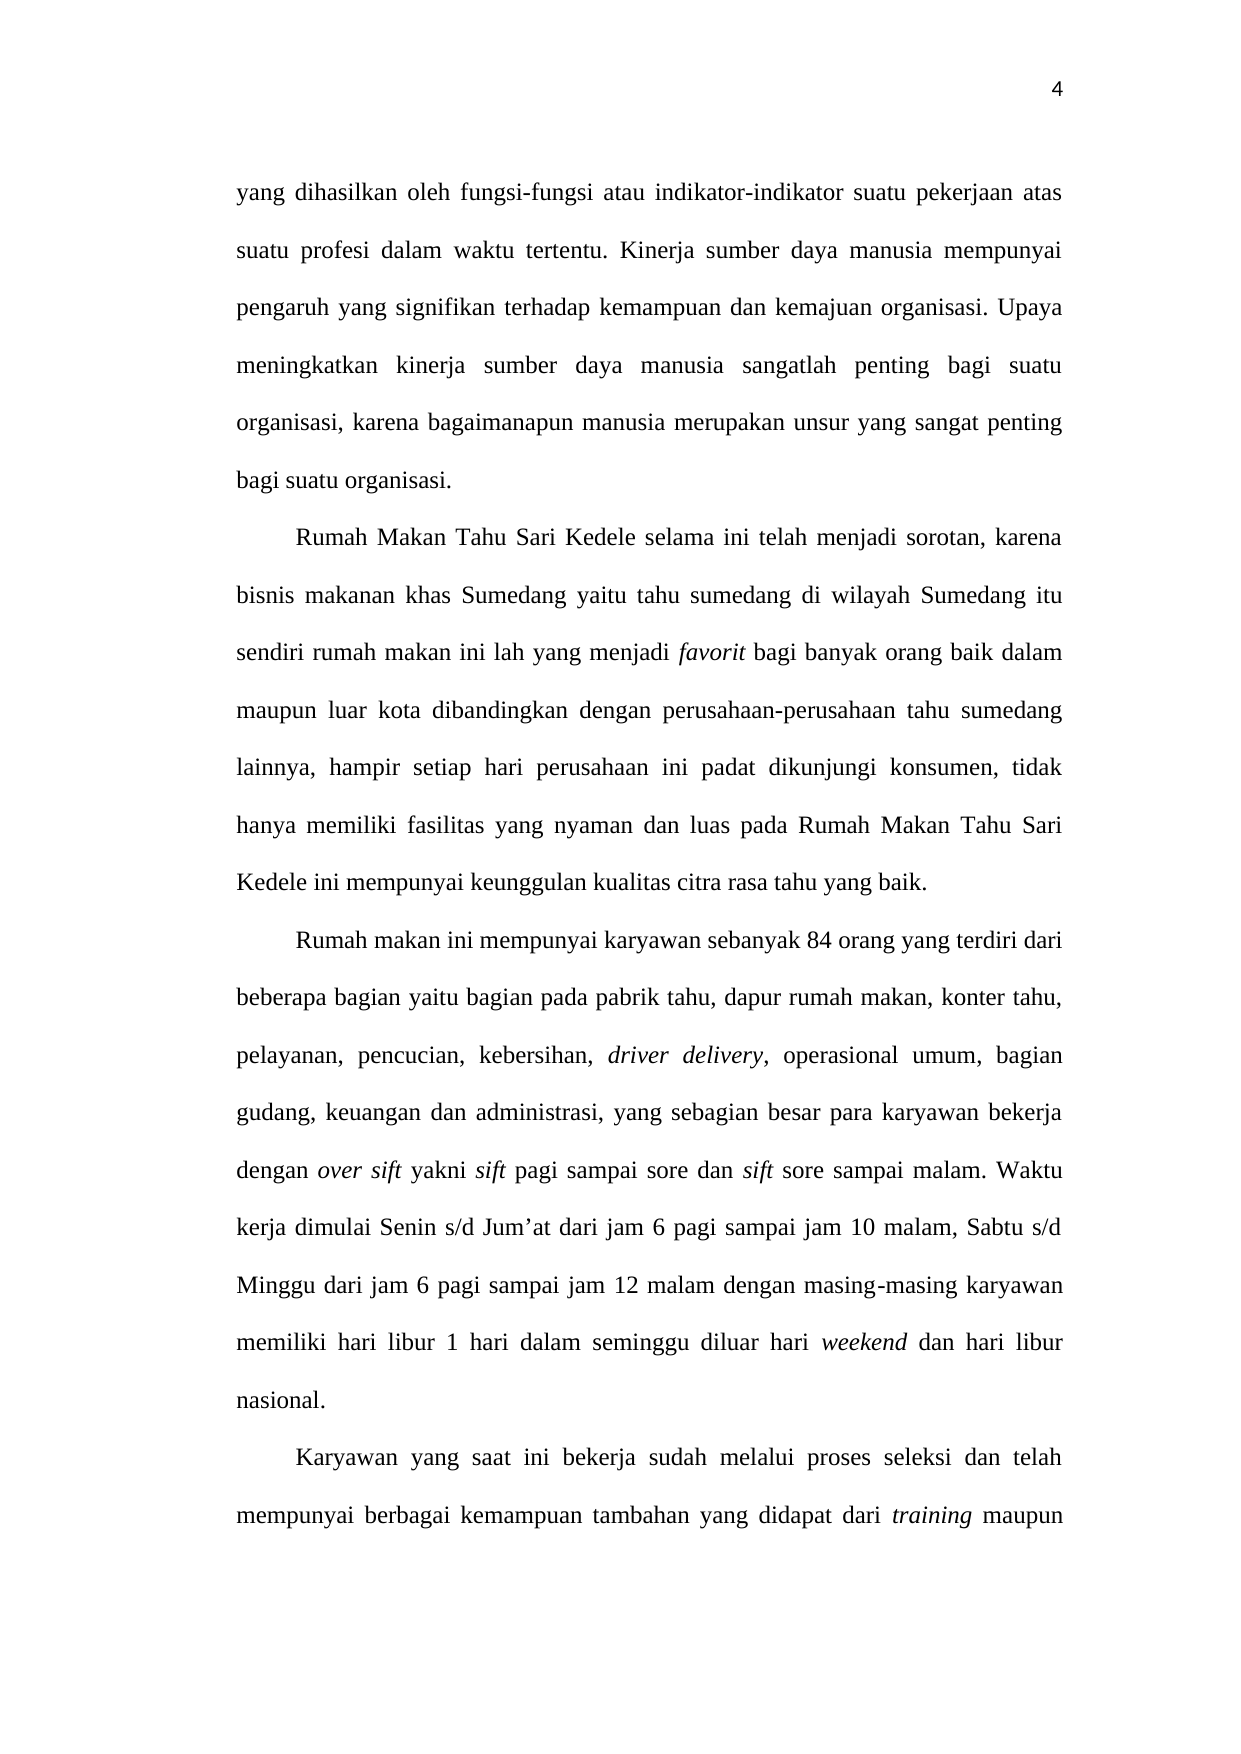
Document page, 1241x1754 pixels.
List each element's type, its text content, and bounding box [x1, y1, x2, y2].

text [236, 177, 1063, 493]
text Rumah makan ini mempunyai karyawan sebanyak 84 orang yang terdiri dari beberapa bagian yaitu bagian pada pabrik tahu, dapur rumah makan, konter tahu, pelayanan, pencucian, kebersihan, driver delivery, operasional umum, bagian gudang, keuangan dan administrasi, yang sebagian besar para karyawan bekerja dengan over sift yakni sift pagi sampai sore dan sift sore sampai malam. Waktu kerja dimulai Senin s/d Jum’at dari jam 6 pagi sampai jam 10 malam, Sabtu s/d Minggu dari jam 6 pagi sampai jam 12 malam dengan masing-masing karyawan memiliki hari libur 1 hari dalam seminggu diluar hari weekend dan hari libur nasional. [236, 925, 1063, 1413]
text Rumah Makan Tahu Sari Kedele selama ini telah menjadi sorotan, karena bisnis makanan khas Sumedang yaitu tahu sumedang di wilayah Sumedang itu sendiri rumah makan ini lah yang menjadi favorit bagi banyak orang baik dalam maupun luar kota dibandingkan dengan perusahaan-perusahaan tahu sumedang lainnya, hampir setiap hari perusahaan ini padat dikunjungi konsumen, tidak hanya memiliki fasilitas yang nyaman dan luas pada Rumah Makan Tahu Sari Kedele ini mempunyai keunggulan kualitas citra rasa tahu yang baik. [236, 522, 1063, 896]
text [236, 1442, 1063, 1528]
